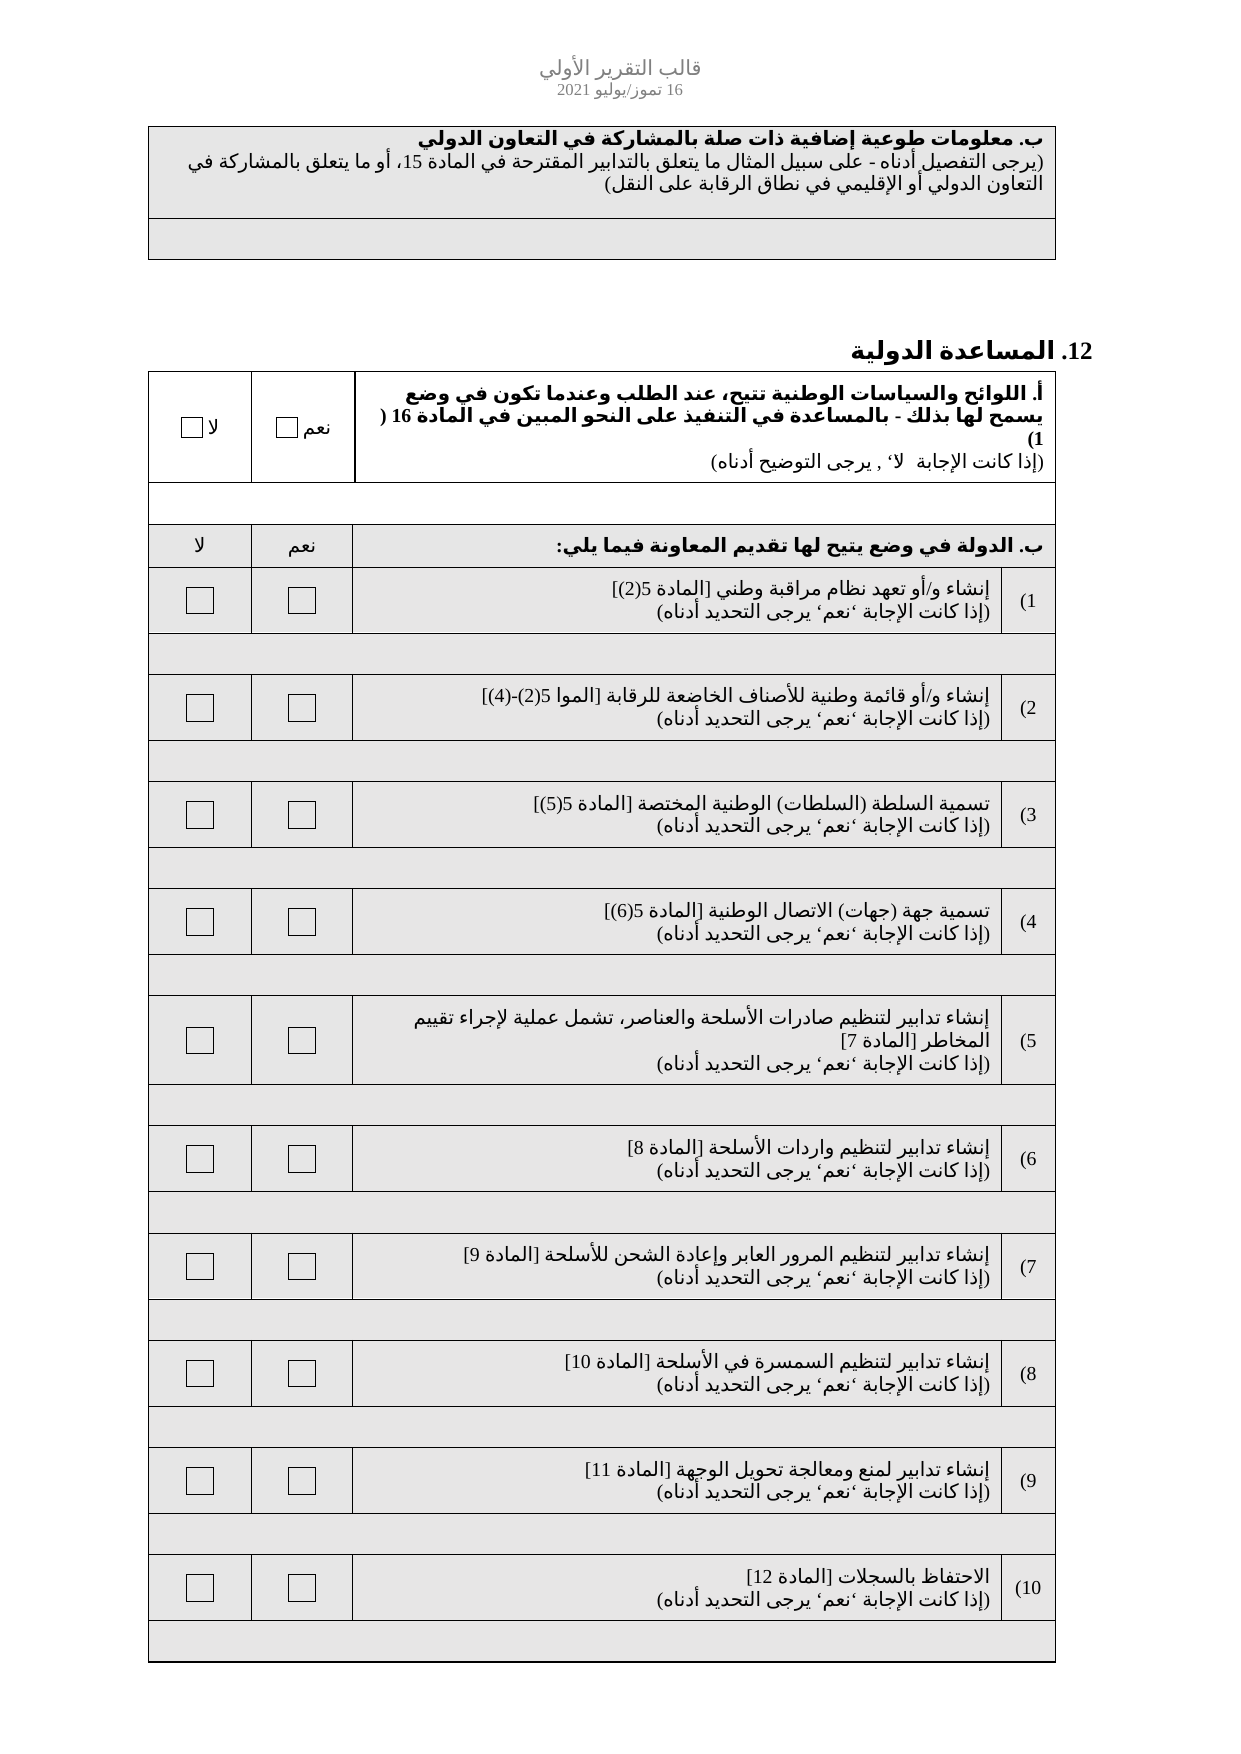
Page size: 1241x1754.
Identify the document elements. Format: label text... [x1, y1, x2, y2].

table_cell [149, 634, 1055, 674]
table_cell إنشاء تدابير لمنع ومعالجة تحويل الوجهة [المادة 11] (إذا كانت الإجابة ‘نعم‘ يرجى التحديد أدناه) [353, 1448, 1001, 1513]
table_cell [149, 1448, 251, 1513]
table_cell [252, 1448, 352, 1513]
table_cell [252, 1126, 352, 1191]
table_cell الاحتفاظ بالسجلات [المادة 12] (إذا كانت الإجابة ‘نعم‘ يرجى التحديد أدناه) [353, 1555, 1001, 1620]
table_cell 3) [1002, 782, 1055, 847]
table_cell 7) [1002, 1234, 1055, 1298]
table_cell إنشاء تدابير لتنظيم السمسرة في الأسلحة [المادة 10] (إذا كانت الإجابة ‘نعم‘ يرجى التحديد أدناه) [353, 1341, 1001, 1406]
table_cell [252, 568, 352, 632]
table_cell [149, 1621, 1055, 1661]
table_cell [149, 568, 251, 632]
subtitle 12. المساعدة الدولية [148, 336, 1092, 364]
table_header نعم [252, 372, 354, 482]
table_cell إنشاء و/أو قائمة وطنية للأصناف الخاضعة للرقابة [الموا 5(2)-(4)] (إذا كانت الإجابة ‘نعم‘ يرجى التحديد أدناه) [353, 675, 1001, 740]
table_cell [149, 127, 1055, 218]
table_cell [149, 1341, 251, 1406]
table_cell تسمية جهة (جهات) الاتصال الوطنية [المادة 5(6)] (إذا كانت الإجابة ‘نعم‘ يرجى التحديد أدناه) [353, 889, 1001, 954]
table_cell [149, 741, 1055, 781]
table_cell [252, 675, 352, 740]
table_cell 6) [1002, 1126, 1055, 1191]
table_cell [149, 782, 251, 847]
table_cell نعم [252, 525, 352, 567]
table_cell [252, 1234, 352, 1298]
table_cell ب. الدولة في وضع يتيح لها تقديم المعاونة فيما يلي: [353, 525, 1055, 567]
table_cell [149, 955, 1055, 995]
table_cell [149, 1300, 1055, 1340]
table_cell 1) [1002, 568, 1055, 632]
table_cell [149, 675, 251, 740]
table_cell إنشاء تدابير لتنظيم المرور العابر وإعادة الشحن للأسلحة [المادة 9] (إذا كانت الإجابة ‘نعم‘ يرجى التحديد أدناه) [353, 1234, 1001, 1298]
table_cell 10) [1002, 1555, 1055, 1620]
table_cell [252, 1341, 352, 1406]
table_cell [149, 1126, 251, 1191]
table_cell [149, 848, 1055, 888]
table_cell 4) [1002, 889, 1055, 954]
table_cell إنشاء تدابير لتنظيم واردات الأسلحة [المادة 8] (إذا كانت الإجابة ‘نعم‘ يرجى التحديد أدناه) [353, 1126, 1001, 1191]
table_cell [252, 889, 352, 954]
table_cell [149, 1407, 1055, 1447]
table_cell تسمية السلطة (السلطات) الوطنية المختصة [المادة 5(5)] (إذا كانت الإجابة ‘نعم‘ يرجى التحديد أدناه) [353, 782, 1001, 847]
table_cell [149, 1234, 251, 1298]
table_header لا [149, 372, 251, 482]
table_cell [149, 1192, 1055, 1233]
table_cell [149, 219, 1055, 259]
table_cell [252, 1555, 352, 1620]
table_cell [149, 889, 251, 954]
table_cell 5) [1002, 996, 1055, 1084]
table_cell [149, 1555, 251, 1620]
table_cell 2) [1002, 675, 1055, 740]
table_cell إنشاء و/أو تعهد نظام مراقبة وطني [المادة 5(2)] (إذا كانت الإجابة ‘نعم‘ يرجى التحديد أدناه) [353, 568, 1001, 632]
table_cell [149, 1085, 1055, 1125]
table_cell [252, 782, 352, 847]
table_cell 9) [1002, 1448, 1055, 1513]
table_cell [149, 1514, 1055, 1554]
table_cell لا [149, 525, 251, 567]
table_cell [149, 483, 1055, 524]
table_cell [252, 996, 352, 1084]
table_header أ. اللوائح والسياسات الوطنية تتيح، عند الطلب وعندما تكون في وضع يسمح لها بذلك - بالمساعدة في التنفيذ على النحو المبين في المادة 16 (1) (إذا كانت الإجابة ‘لا‘ , يرجى التوضيح أدناه) [356, 372, 1055, 482]
table_cell إنشاء تدابير لتنظيم صادرات الأسلحة والعناصر، تشمل عملية لإجراء تقييم المخاطر [المادة 7] (إذا كانت الإجابة ‘نعم‘ يرجى التحديد أدناه) [353, 996, 1001, 1084]
table_cell [149, 996, 251, 1084]
table_cell 8) [1002, 1341, 1055, 1406]
